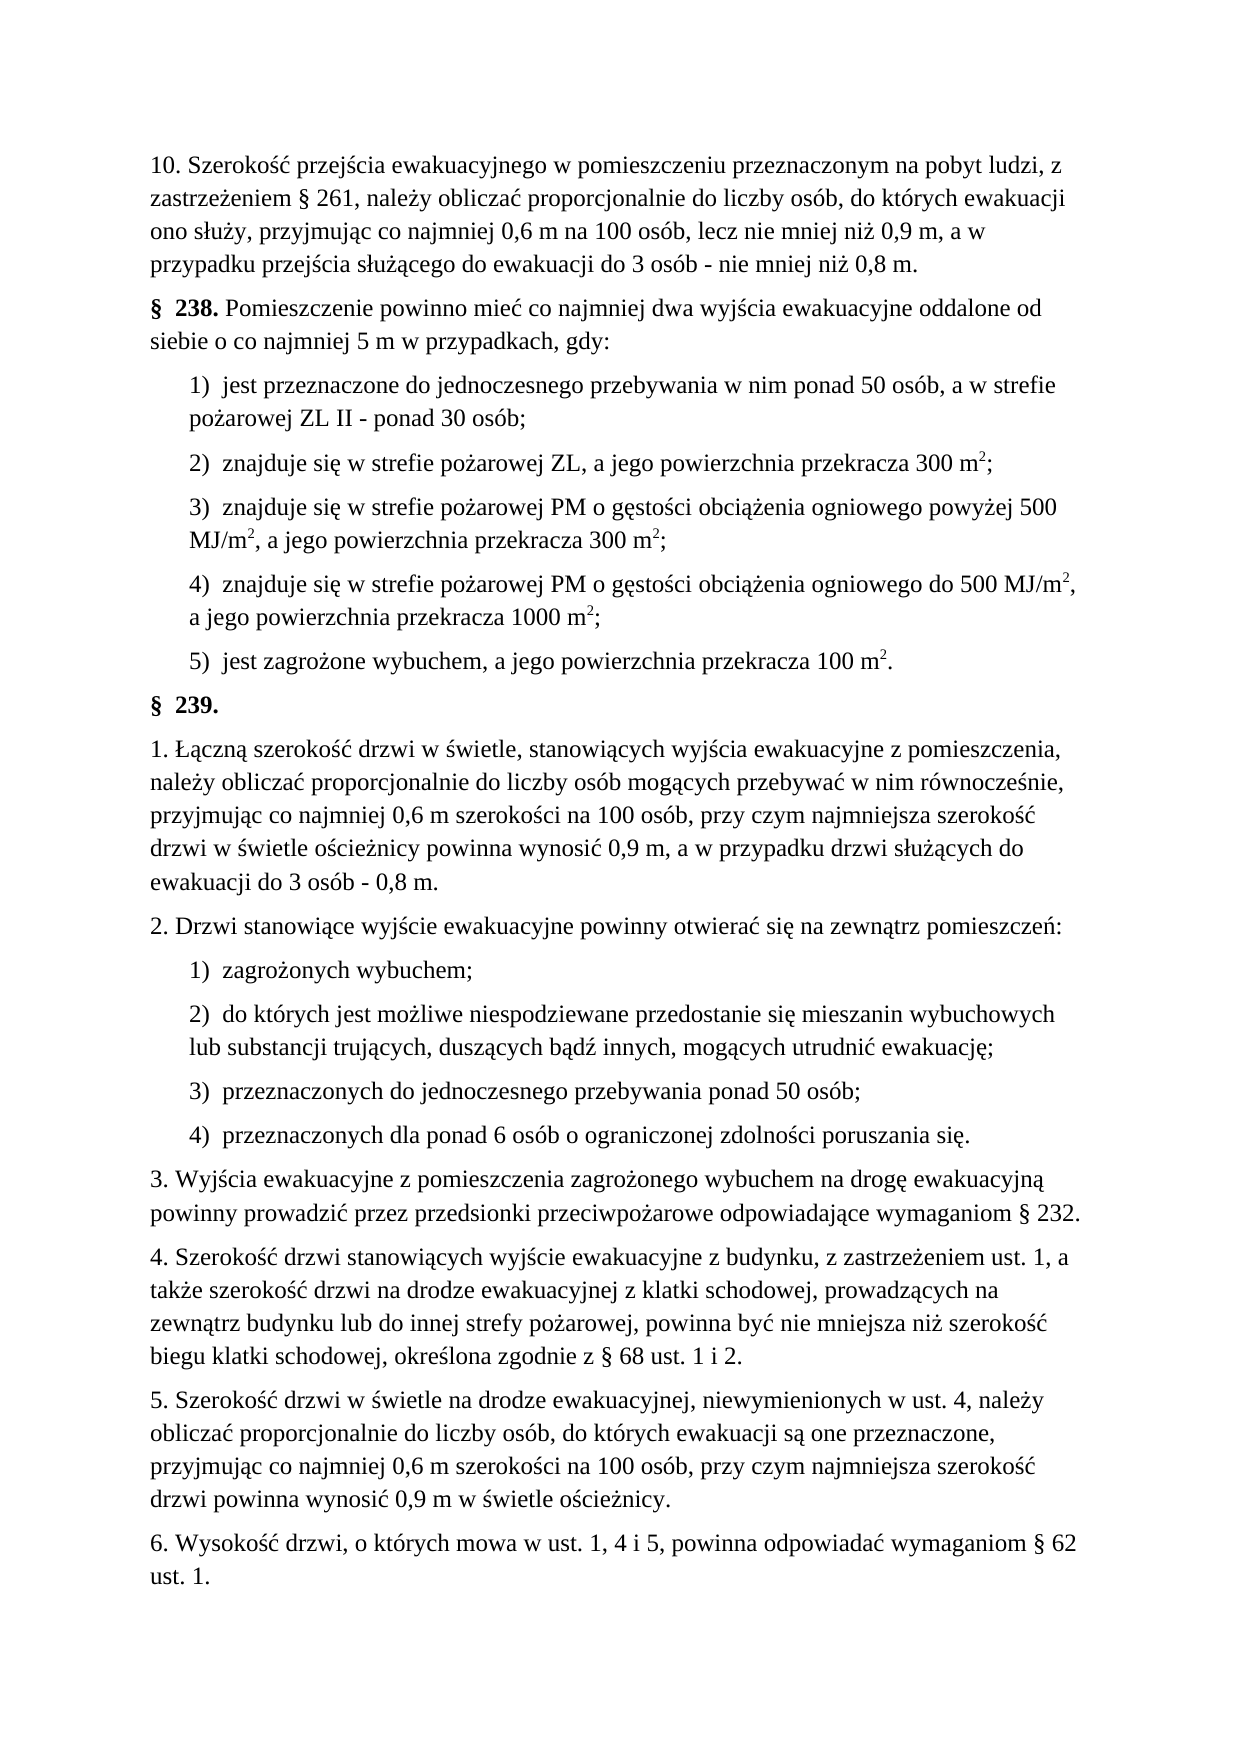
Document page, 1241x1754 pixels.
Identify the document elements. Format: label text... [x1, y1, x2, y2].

text 10. Szerokość przejścia ewakuacyjnego w pomieszczeniu przeznaczonym na pobyt ludzi, z zastrzeżeniem § 261, należy obliczać proporcjonalnie do liczby osób, do których ewakuacji ono służy, przyjmując co najmniej 0,6 m na 100 osób, lecz nie mniej niż 0,9 m, a w przypadku przejścia służącego do ewakuacji do 3 osób - nie mniej niż 0,8 m. [150, 150, 1090, 278]
text 3) przeznaczonych do jednoczesnego przebywania ponad 50 osób; [189, 1076, 1090, 1105]
text 1. Łączną szerokość drzwi w świetle, stanowiących wyjścia ewakuacyjne z pomieszczenia, należy obliczać proporcjonalnie do liczby osób mogących przebywać w nim równocześnie, przyjmując co najmniej 0,6 m szerokości na 100 osób, przy czym najmniejsza szerokość drzwi w świetle ościeżnicy powinna wynosić 0,9 m, a w przypadku drzwi służących do ewakuacji do 3 osób - 0,8 m. [150, 734, 1090, 895]
text 3) znajduje się w strefie pożarowej PM o gęstości obciążenia ogniowego powyżej 500 MJ/m2, a jego powierzchnia przekracza 300 m2; [189, 492, 1090, 553]
text 4) przeznaczonych dla ponad 6 osób o ograniczonej zdolności poruszania się. [189, 1120, 1090, 1149]
text § 239. [150, 690, 1090, 719]
text 1) jest przeznaczone do jednoczesnego przebywania w nim ponad 50 osób, a w strefie pożarowej ZL II - ponad 30 osób; [189, 370, 1090, 432]
text § 238. Pomieszczenie powinno mieć co najmniej dwa wyjścia ewakuacyjne oddalone od siebie o co najmniej 5 m w przypadkach, gdy: [150, 293, 1090, 355]
text 4) znajduje się w strefie pożarowej PM o gęstości obciążenia ogniowego do 500 MJ/m2, a jego powierzchnia przekracza 1000 m2; [189, 569, 1090, 631]
text 6. Wysokość drzwi, o których mowa w ust. 1, 4 i 5, powinna odpowiadać wymaganiom § 62 ust. 1. [150, 1528, 1090, 1590]
text 2) znajduje się w strefie pożarowej ZL, a jego powierzchnia przekracza 300 m2; [189, 448, 1090, 476]
text 1) zagrożonych wybuchem; [189, 955, 1090, 984]
text 3. Wyjścia ewakuacyjne z pomieszczenia zagrożonego wybuchem na drogę ewakuacyjną powinny prowadzić przez przedsionki przeciwpożarowe odpowiadające wymaganiom § 232. [150, 1164, 1090, 1226]
text 5. Szerokość drzwi w świetle na drodze ewakuacyjnej, niewymienionych w ust. 4, należy obliczać proporcjonalnie do liczby osób, do których ewakuacji są one przeznaczone, przyjmując co najmniej 0,6 m szerokości na 100 osób, przy czym najmniejsza szerokość drzwi powinna wynosić 0,9 m w świetle ościeżnicy. [150, 1385, 1090, 1513]
text 4. Szerokość drzwi stanowiących wyjście ewakuacyjne z budynku, z zastrzeżeniem ust. 1, a także szerokość drzwi na drodze ewakuacyjnej z klatki schodowej, prowadzących na zewnątrz budynku lub do innej strefy pożarowej, powinna być nie mniejsza niż szerokość biegu klatki schodowej, określona zgodnie z § 68 ust. 1 i 2. [150, 1242, 1090, 1369]
text 5) jest zagrożone wybuchem, a jego powierzchnia przekracza 100 m2. [189, 646, 1090, 675]
text 2) do których jest możliwe niespodziewane przedostanie się mieszanin wybuchowych lub substancji trujących, duszących bądź innych, mogących utrudnić ewakuację; [189, 999, 1090, 1061]
text 2. Drzwi stanowiące wyjście ewakuacyjne powinny otwierać się na zewnątrz pomieszczeń: [150, 911, 1090, 939]
